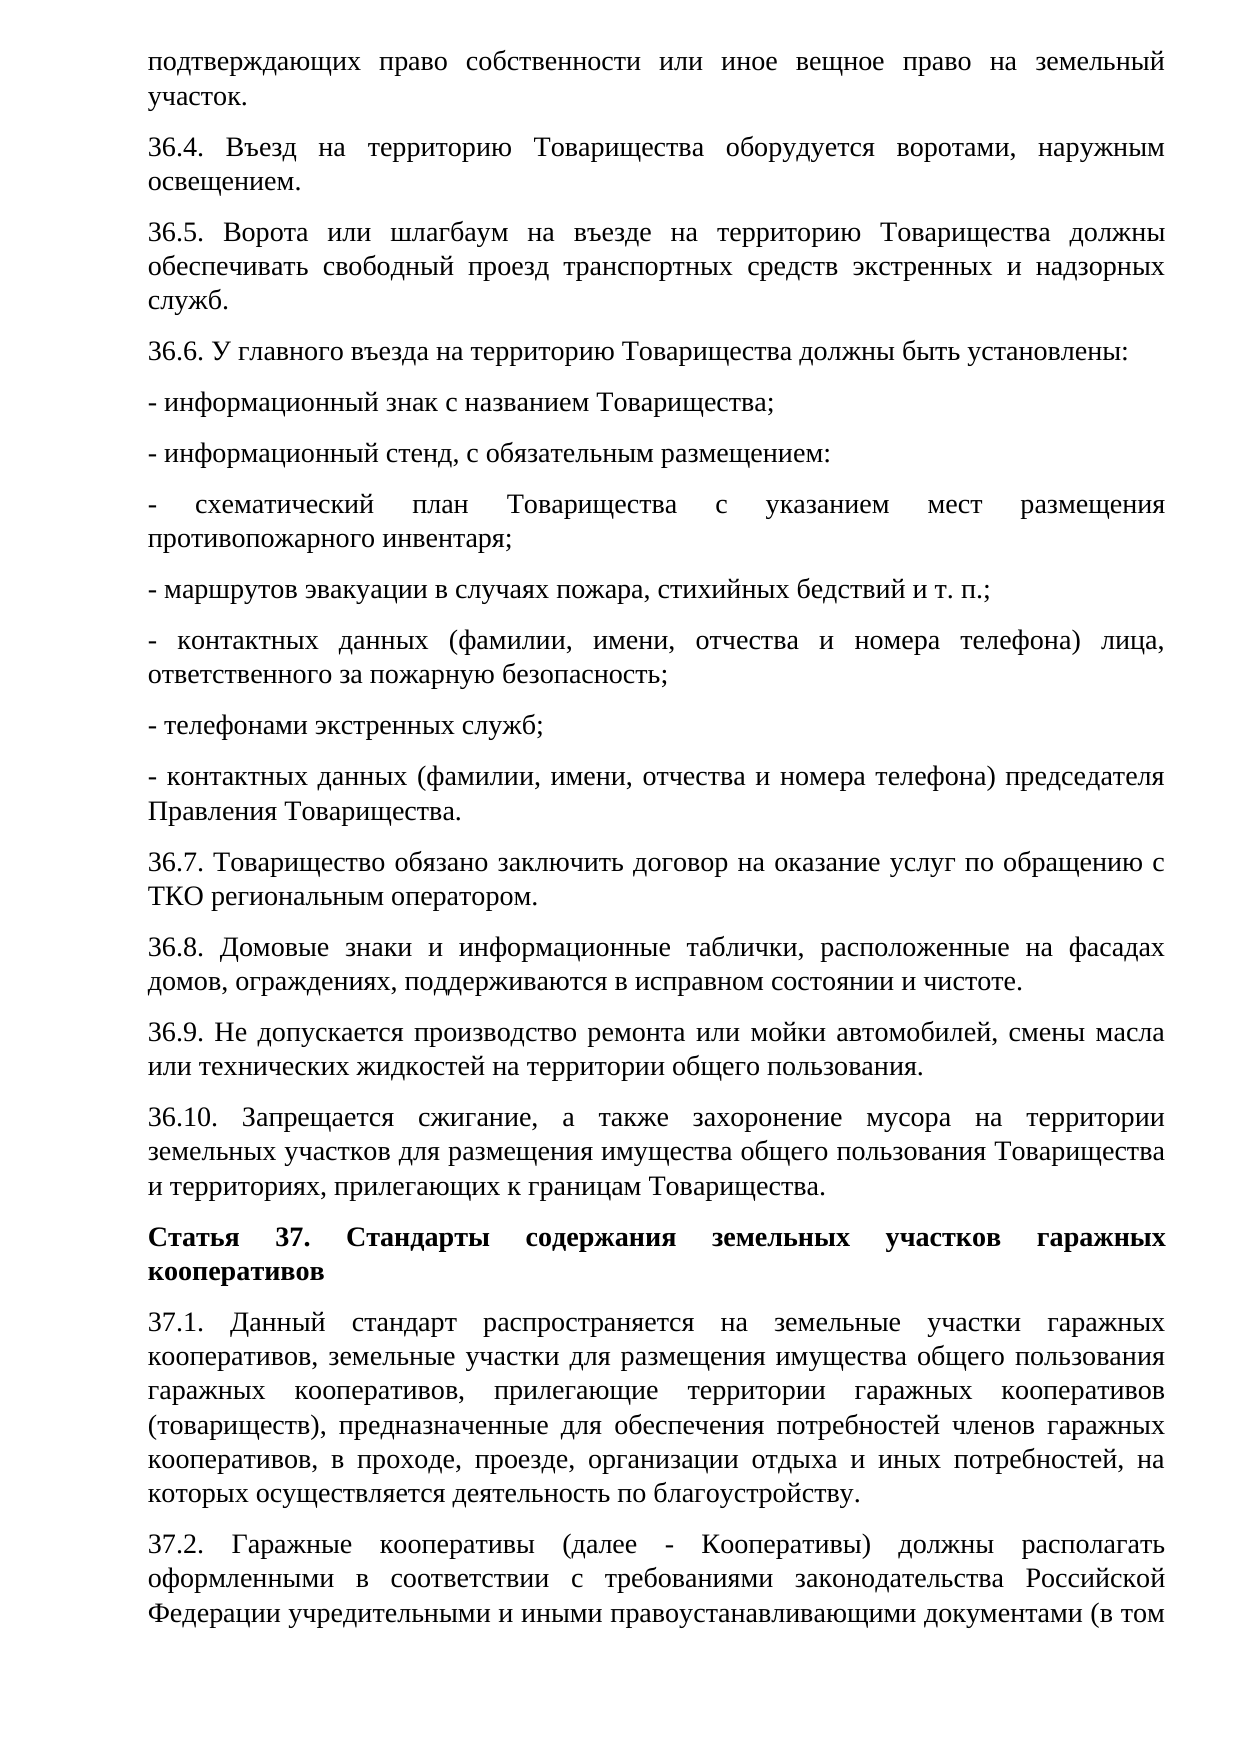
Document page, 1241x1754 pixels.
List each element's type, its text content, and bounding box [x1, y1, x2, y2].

text - контактных данных (фамилии, имени, отчества и номера телефона) лица, ответственного за пожарную безопасность; [148, 623, 1167, 690]
text 36.4. Въезд на территорию Товарищества оборудуется воротами, наружным освещением. [148, 129, 1167, 196]
text 36.10. Запрещается сжигание, а также захоронение мусора на территории земельных участков для размещения имущества общего пользования Товарищества и территориях, прилегающих к границам Товарищества. [148, 1100, 1167, 1201]
text 36.8. Домовые знаки и информационные таблички, расположенные на фасадах домов, ограждениях, поддерживаются в исправном состоянии и чистоте. [148, 930, 1167, 996]
text Статья 37. Стандарты содержания земельных участков гаражных кооперативов [148, 1220, 1167, 1286]
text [148, 1527, 1167, 1628]
text 36.9. Не допускается производство ремонта или мойки автомобилей, смены масла или технических жидкостей на территории общего пользования. [148, 1015, 1167, 1082]
text 36.5. Ворота или шлагбаум на въезде на территорию Товарищества должны обеспечивать свободный проезд транспортных средств экстренных и надзорных служб. [148, 215, 1167, 316]
text - контактных данных (фамилии, имени, отчества и номера телефона) председателя Правления Товарищества. [148, 759, 1167, 826]
text - схематический план Товарищества с указанием мест размещения противопожарного инвентаря; [148, 487, 1167, 554]
text 36.6. У главного въезда на территорию Товарищества должны быть установлены: [148, 334, 1167, 367]
text 37.1. Данный стандарт распространяется на земельные участки гаражных кооперативов, земельные участки для размещения имущества общего пользования гаражных кооперативов, прилегающие территории гаражных кооперативов (товариществ), предназначенные для обеспечения потребностей членов гаражных кооперативов, в проходе, проезде, организации отдыха и иных потребностей, на которых осуществляется деятельность по благоустройству. [148, 1305, 1167, 1509]
text - информационный стенд, с обязательным размещением: [148, 436, 1167, 468]
text - телефонами экстренных служб; [148, 708, 1167, 741]
text 36.7. Товарищество обязано заключить договор на оказание услуг по обращению с ТКО региональным оператором. [148, 844, 1167, 911]
text - информационный знак с названием Товарищества; [148, 385, 1167, 418]
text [148, 44, 1167, 111]
text - маршрутов эвакуации в случаях пожара, стихийных бедствий и т. п.; [148, 572, 1167, 605]
